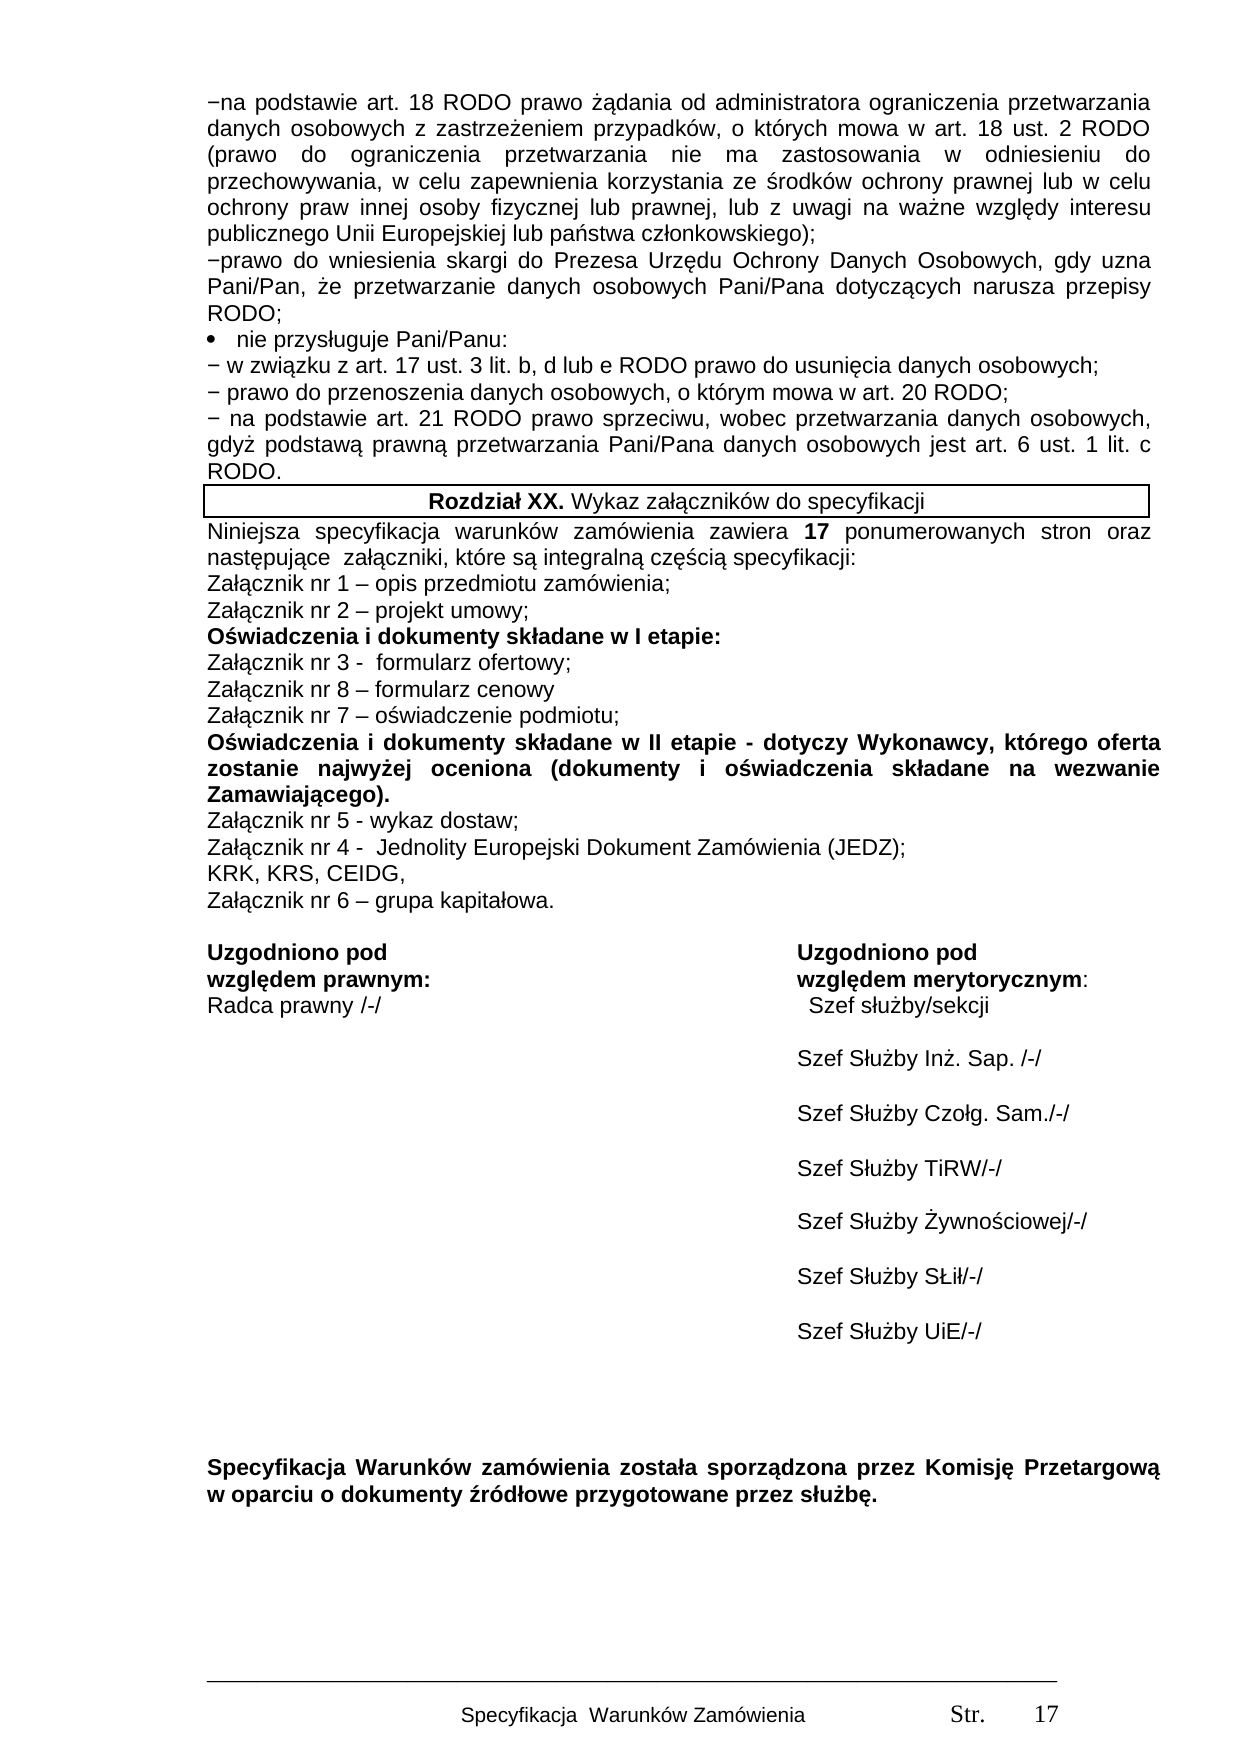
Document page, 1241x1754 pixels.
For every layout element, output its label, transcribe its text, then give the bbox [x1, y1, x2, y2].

text Rozdział XX. Wykaz załączników do specyfikacji [205, 486, 1148, 516]
text Szef Służby Inż. Sap. /-/ [207, 1045, 1161, 1071]
text Załącznik nr 3 - formularz ofertowy; [207, 649, 1161, 676]
text Szef Służby TiRW/-/ Szef Służby Żywnościowej/-/ [723, 1155, 1161, 1234]
text −na podstawie art. 18 RODO prawo żądania od administratora ograniczenia przetwarzania danych osobowych z zastrzeżeniem przypadków, o których mowa w art. 18 ust. 2 RODO (prawo do ograniczenia przetwarzania nie ma zastosowania w odniesieniu do przechowywania, w celu zapewnienia korzystania ze środków ochrony prawnej lub w celu ochrony praw innej osoby fizycznej lub prawnej, lub z uwagi na ważne względy interesu publicznego Unii Europejskiej lub państwa członkowskiego); [207, 89, 1152, 247]
text Szef Służby UiE/-/ [723, 1318, 1161, 1344]
text Załącznik nr 4 - Jednolity Europejski Dokument Zamówienia (JEDZ); [207, 834, 1161, 860]
text − prawo do przenoszenia danych osobowych, o którym mowa w art. 20 RODO; [207, 378, 1152, 405]
text Szef Służby SŁił/-/ [723, 1263, 1161, 1289]
text Oświadczenia i dokumenty składane w I etapie: [207, 623, 1161, 649]
list nie przysługuje Pani/Panu: [207, 326, 1152, 352]
text Załącznik nr 1 – opis przedmiotu zamówienia; [207, 570, 1161, 597]
text względem prawnym: względem merytorycznym: [207, 966, 1227, 992]
text − w związku z art. 17 ust. 3 lit. b, d lub e RODO prawo do usunięcia danych osobowych; [207, 352, 1152, 378]
text −prawo do wniesienia skargi do Prezesa Urzędu Ochrony Danych Osobowych, gdy uzna Pani/Pan, że przetwarzanie danych osobowych Pani/Pana dotyczących narusza przepisy RODO; [207, 247, 1152, 326]
text KRK, KRS, CEIDG, [207, 860, 1161, 887]
text Radca prawny /-/ Szef służby/sekcji [207, 992, 1152, 1018]
text Załącznik nr 7 – oświadczenie podmiotu; [207, 702, 1161, 728]
text Załącznik nr 2 – projekt umowy; [207, 597, 1161, 623]
text − na podstawie art. 21 RODO prawo sprzeciwu, wobec przetwarzania danych osobowych, gdyż podstawą prawną przetwarzania Pani/Pana danych osobowych jest art. 6 ust. 1 lit. c RODO. [207, 405, 1152, 484]
text Uzgodniono pod Uzgodniono pod [207, 939, 1227, 966]
text Załącznik nr 8 – formularz cenowy [207, 676, 1161, 702]
text Oświadczenia i dokumenty składane w II etapie - dotyczy Wykonawcy, którego oferta zostanie najwyżej oceniona (dokumenty i oświadczenia składane na wezwanie Zamawiającego). [207, 728, 1161, 807]
text Specyfikacja Warunków zamówienia została sporządzona przez Komisję Przetargową w oparciu o dokumenty źródłowe przygotowane przez służbę. [207, 1454, 1161, 1507]
text Załącznik nr 5 - wykaz dostaw; [207, 807, 1161, 834]
text Załącznik nr 6 – grupa kapitałowa. [207, 887, 1161, 913]
text Niniejsza specyfikacja warunków zamówienia zawiera 17 ponumerowanych stron oraz następujące załączniki, które są integralną częścią specyfikacji: [207, 518, 1152, 570]
text Szef Służby Czołg. Sam./-/ [207, 1071, 1161, 1126]
